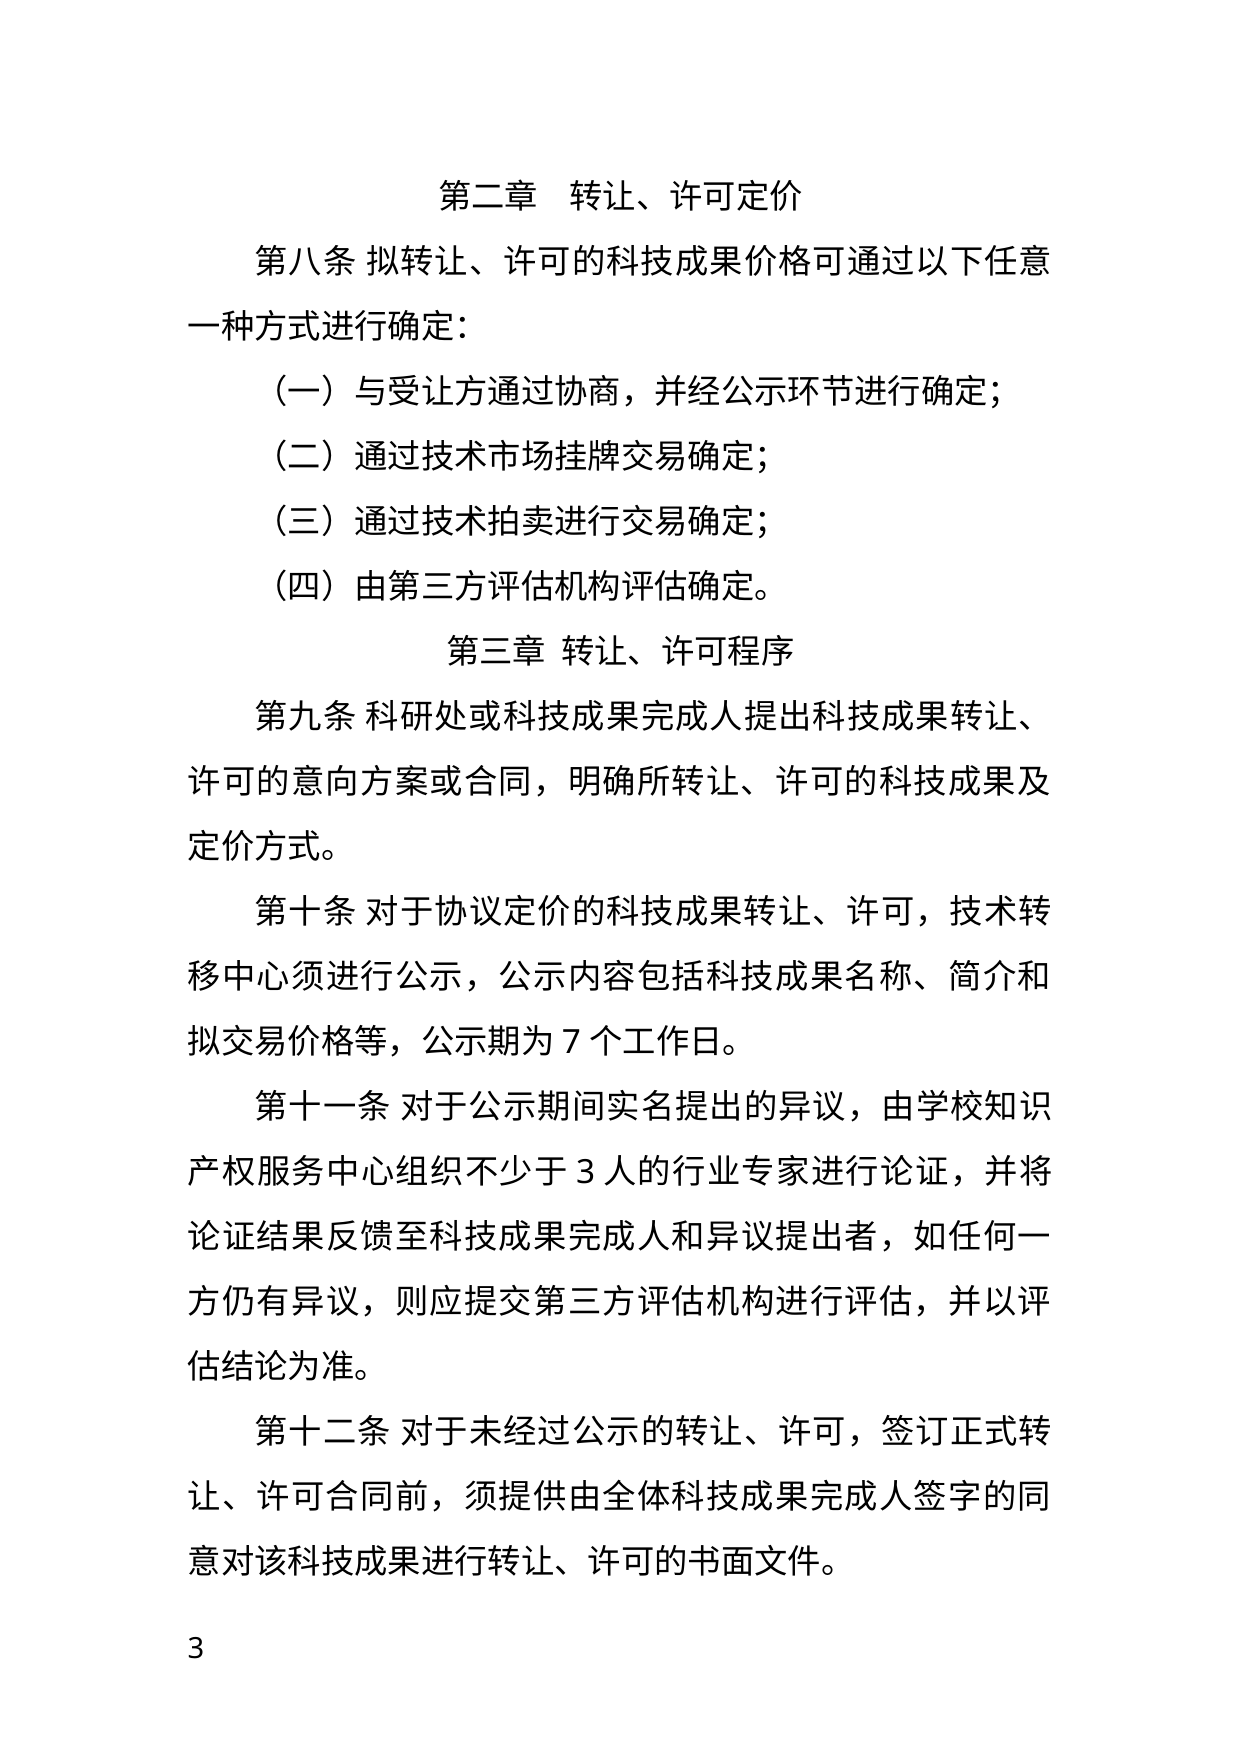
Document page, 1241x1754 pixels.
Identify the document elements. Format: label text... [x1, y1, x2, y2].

text 第八条 拟转让、许可的科技成果价格可通过以下任意一种方式进行确定： [187, 227, 1053, 357]
text （三）通过技术拍卖进行交易确定； [187, 487, 1053, 552]
text 第九条 科研处或科技成果完成人提出科技成果转让、许可的意向方案或合同，明确所转让、许可的科技成果及定价方式。 [187, 682, 1053, 877]
text （二）通过技术市场挂牌交易确定； [187, 422, 1053, 487]
text 第十一条 对于公示期间实名提出的异议，由学校知识产权服务中心组织不少于3人的行业专家进行论证，并将论证结果反馈至科技成果完成人和异议提出者，如任何一方仍有异议，则应提交第三方评估机构进行评估，并以评估结论为准。 [187, 1072, 1053, 1397]
text 第三章 转让、许可程序 [187, 617, 1053, 682]
text （一）与受让方通过协商，并经公示环节进行确定； [187, 357, 1053, 422]
text 第十二条 对于未经过公示的转让、许可，签订正式转让、许可合同前，须提供由全体科技成果完成人签字的同意对该科技成果进行转让、许可的书面文件。 [187, 1397, 1053, 1592]
text 第十条 对于协议定价的科技成果转让、许可，技术转移中心须进行公示，公示内容包括科技成果名称、简介和拟交易价格等，公示期为 7 个工作日。 [187, 877, 1053, 1072]
text （四）由第三方评估机构评估确定。 [187, 552, 1053, 617]
text 第二章 转让、许可定价 [187, 162, 1053, 227]
